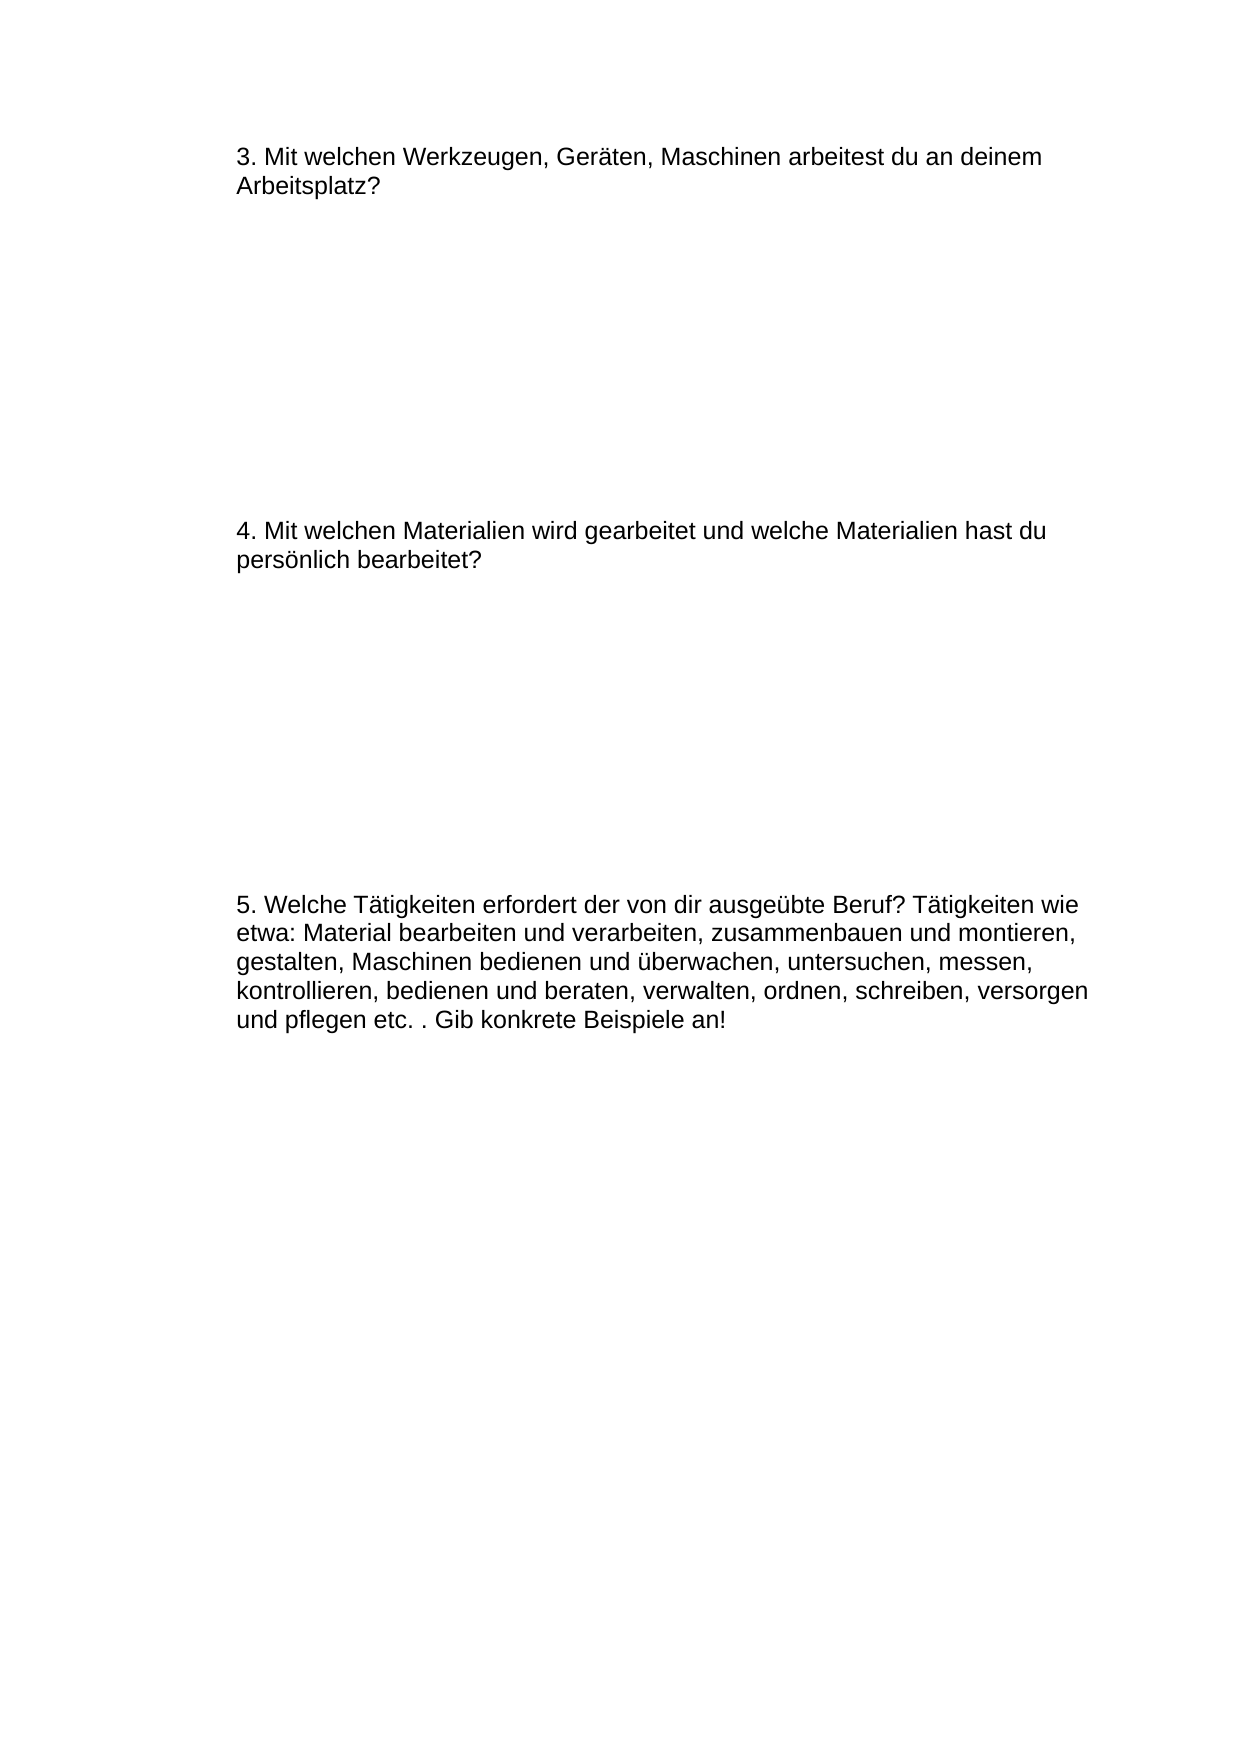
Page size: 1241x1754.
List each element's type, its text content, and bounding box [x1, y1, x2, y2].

text 4. Mit welchen Materialien wird gearbeitet und welche Materialien hast du persönlich bearbeitet? [236, 516, 1122, 573]
text 3. Mit welchen Werkzeugen, Geräten, Maschinen arbeitest du an deinem Arbeitsplatz? [236, 142, 1122, 200]
text 5. Welche Tätigkeiten erfordert der von dir ausgeübte Beruf? Tätigkeiten wie etwa: Material bearbeiten und verarbeiten, zusammenbauen und montieren, gestalten, Maschinen bedienen und überwachen, untersuchen, messen, kontrollieren, bedienen und beraten, verwalten, ordnen, schreiben, versorgen und pflegen etc. . Gib konkrete Beispiele an! [236, 890, 1122, 1033]
